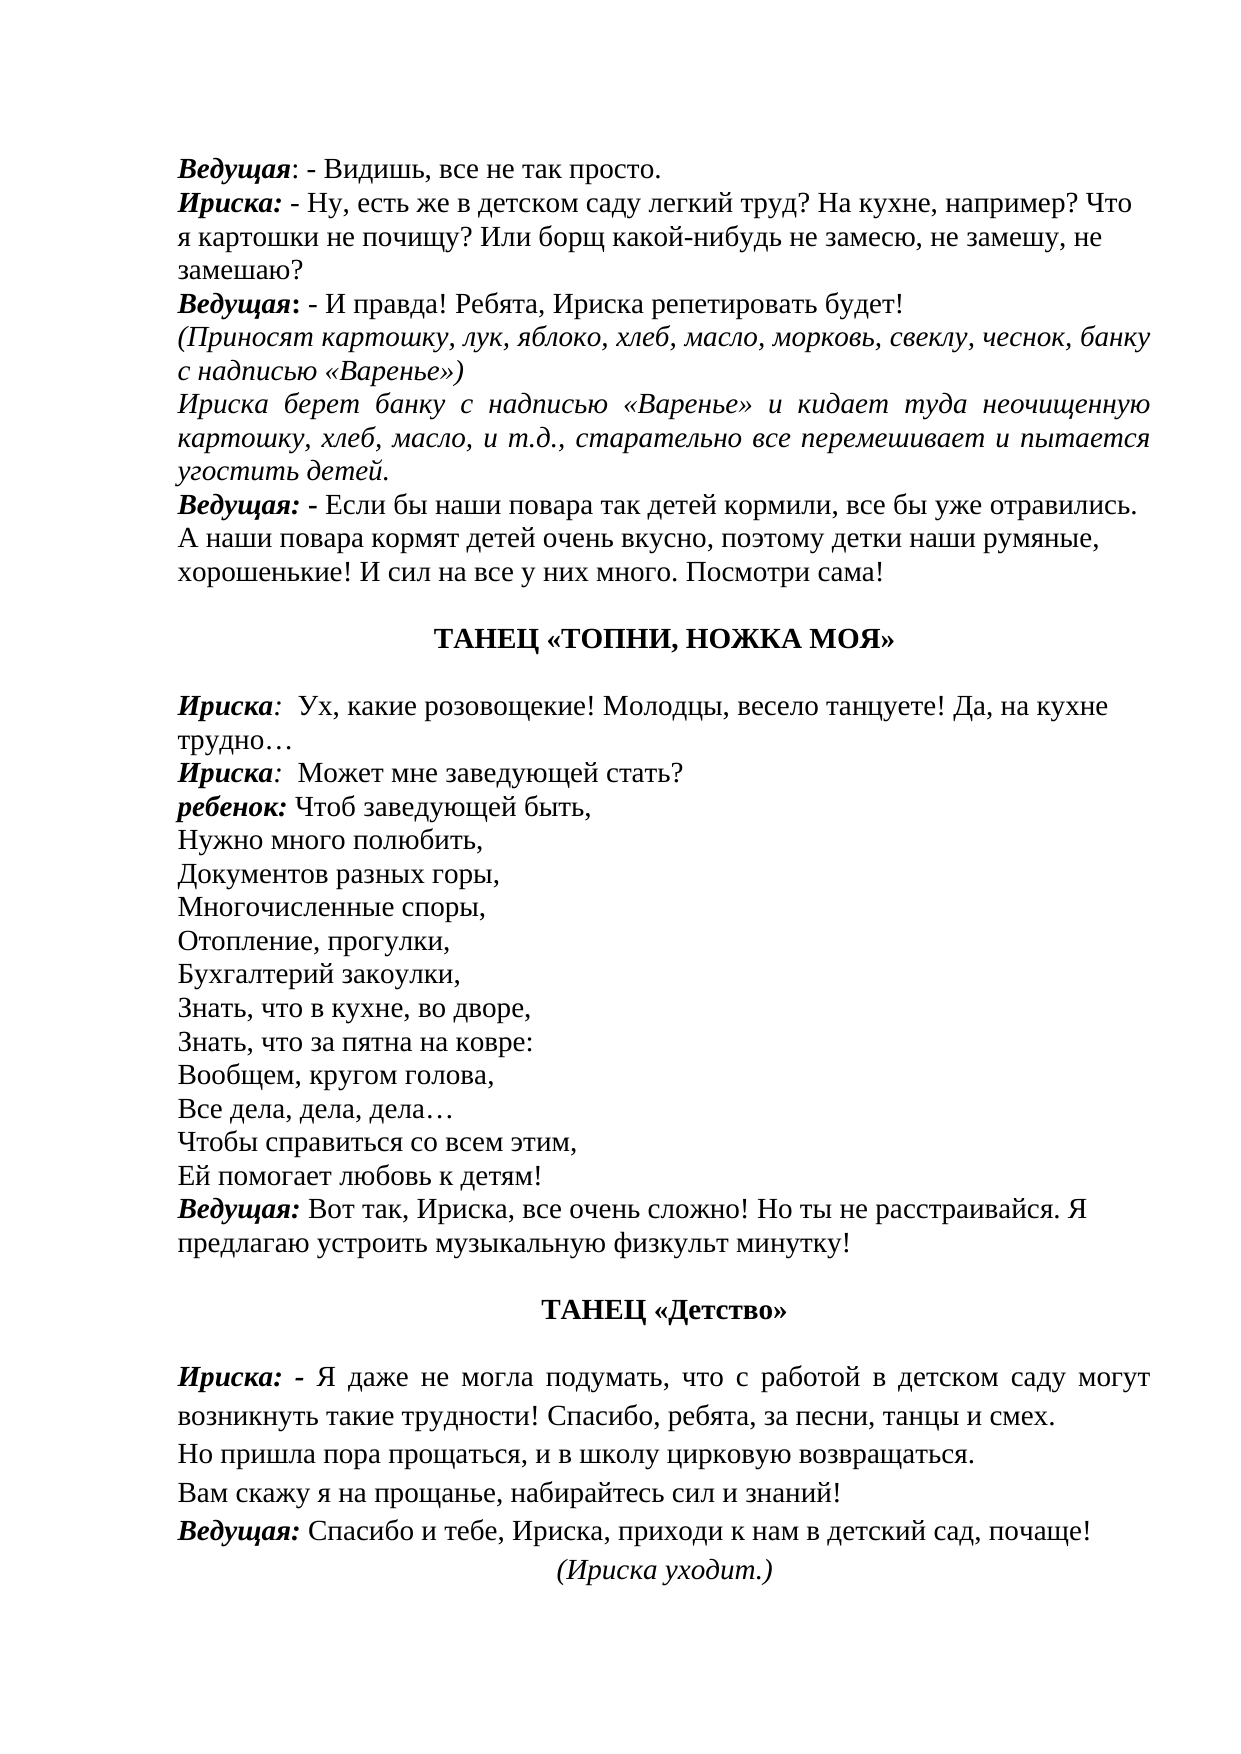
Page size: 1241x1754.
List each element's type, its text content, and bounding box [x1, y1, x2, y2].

text Ей помогает любовь к детям! [177, 1158, 1152, 1191]
text Ириска: Ух, какие розовощекие! Молодцы, весело танцуете! Да, на кухне трудно… [177, 688, 1152, 755]
text Бухгалтерий закоулки, [177, 957, 1152, 990]
text Ириска: - Ну, есть же в детском саду легкий труд? На кухне, например? Что я картошки не почищу? Или борщ какой-нибудь не замесю, не замешу, не замешаю? [177, 185, 1152, 286]
text Документов разных горы, [177, 856, 1152, 889]
text Вообщем, кругом голова, [177, 1057, 1152, 1091]
text Вам скажу я на прощанье, набирайтесь сил и знаний! [177, 1475, 1152, 1508]
text Ведущая: - Если бы наши повара так детей кормили, все бы уже отравились. А наши повара кормят детей очень вкусно, поэтому детки наши румяные, хорошенькие! И сил на все у них много. Посмотри сама! [177, 487, 1152, 588]
text Нужно много полюбить, [177, 822, 1152, 856]
text Знать, что за пятна на ковре: [177, 1024, 1152, 1057]
text Многочисленные споры, [177, 889, 1152, 923]
text Знать, что в кухне, во дворе, [177, 990, 1152, 1024]
text Ведущая: Спасибо и тебе, Ириска, приходи к нам в детский сад, почаще! [177, 1513, 1152, 1547]
text Ириска берет банку с надписью «Варенье» и кидает туда неочищенную картошку, хлеб, масло, и т.д., старательно все перемешивает и пытается угостить детей. [177, 386, 1152, 487]
text Но пришла пора прощаться, и в школу цирковую возвращаться. [177, 1436, 1152, 1470]
text Ириска: - Я даже не могла подумать, что с работой в детском саду могут возникнуть такие трудности! Спасибо, ребята, за песни, танцы и смех. [177, 1359, 1152, 1431]
text ТАНЕЦ «Детство» [177, 1292, 1152, 1326]
text Ведущая: Вот так, Ириска, все очень сложно! Но ты не расстраивайся. Я предлагаю устроить музыкальную физкульт минутку! [177, 1191, 1152, 1258]
text ребенок: Чтоб заведующей быть, [177, 789, 1152, 822]
text Чтобы справиться со всем этим, [177, 1124, 1152, 1158]
text Отопление, прогулки, [177, 923, 1152, 957]
text ТАНЕЦ «ТОПНИ, НОЖКА МОЯ» [177, 621, 1152, 655]
text (Приносят картошку, лук, яблоко, хлеб, масло, морковь, свеклу, чеснок, банку с надписью «Варенье») [177, 319, 1152, 386]
text Ведущая: - Видишь, все не так просто. [177, 152, 1152, 185]
text Ведущая: - И правда! Ребята, Ириска репетировать будет! [177, 286, 1152, 319]
text Ириска: Может мне заведующей стать? [177, 755, 1152, 789]
text (Ириска уходит.) [177, 1552, 1152, 1585]
text Все дела, дела, дела… [177, 1091, 1152, 1124]
